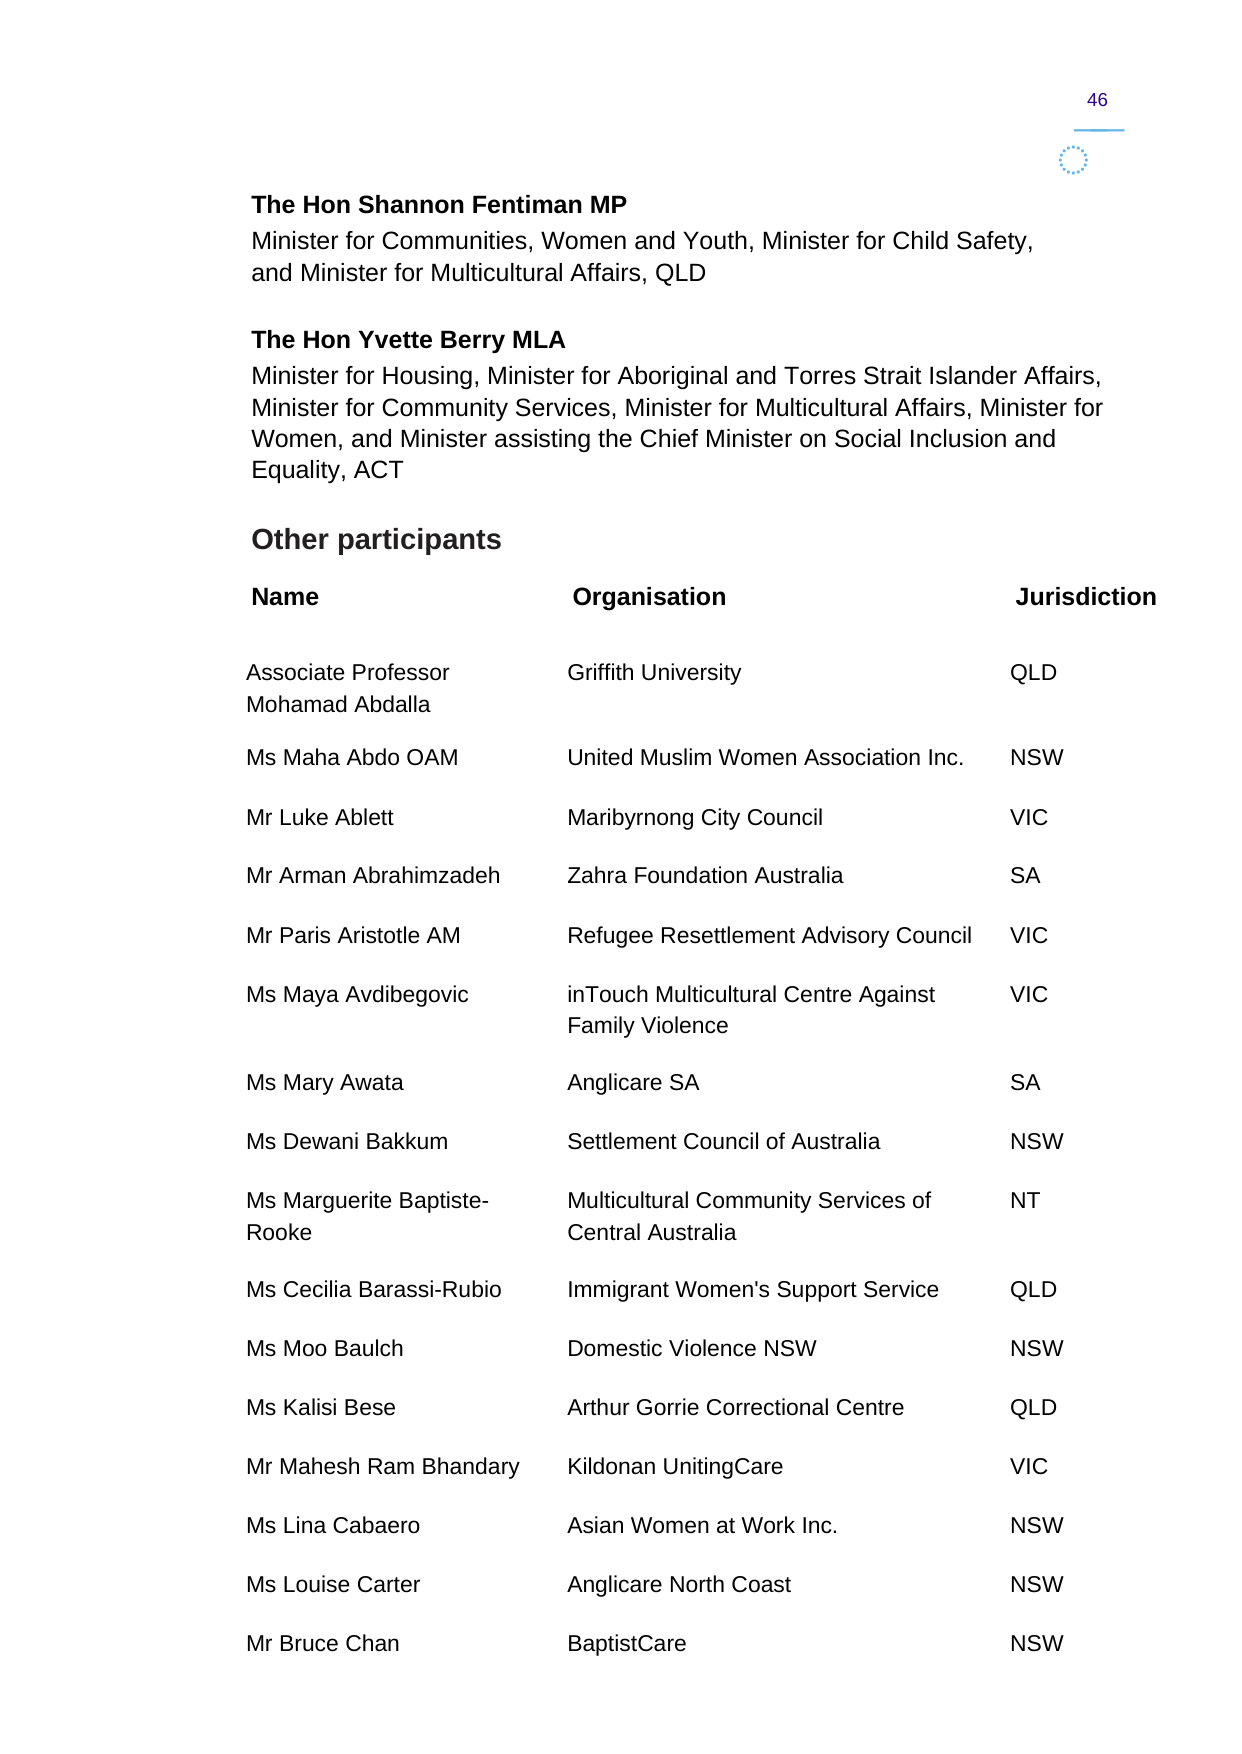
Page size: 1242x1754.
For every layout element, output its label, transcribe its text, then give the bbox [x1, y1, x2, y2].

table_cell Ms Dewani Bakkum [240, 1106, 561, 1165]
table_header Organisation [561, 562, 1004, 637]
table_cell Domestic Violence NSW [561, 1313, 1004, 1372]
table_cell Maribyrnong City Council [561, 781, 1004, 840]
table_cell SA [1004, 840, 1181, 899]
table_cell Ms Kalisi Bese [240, 1372, 561, 1431]
table_cell Ms Maya Avdibegovic [240, 958, 561, 1047]
table_cell Settlement Council of Australia [561, 1106, 1004, 1165]
table_cell Mr Arman Abrahimzadeh [240, 840, 561, 899]
table_cell Mr Luke Ablett [240, 781, 561, 840]
table_cell SA [1004, 1047, 1181, 1106]
text Minister for Communities, Women and Youth, Minister for Child Safety, and Minister for Multicultural Affairs, QLD [251, 225, 1107, 287]
table_cell Ms Lina Cabaero [240, 1490, 561, 1549]
table_cell United Muslim Women Association Inc. [561, 722, 1004, 781]
table_cell Ms Maha Abdo OAM [240, 722, 561, 781]
table_cell NSW [1004, 1608, 1181, 1667]
subtitle Other participants [251, 522, 1110, 556]
table_cell Anglicare North Coast [561, 1549, 1004, 1608]
text Minister for Housing, Minister for Aboriginal and Torres Strait Islander Affairs, Minister for Community Services, Minister for Multicultural Affairs, Minister for Women, and Minister assisting the Chief Minister on Social Inclusion and Equality, ACT [251, 360, 1107, 485]
table_cell Zahra Foundation Australia [561, 840, 1004, 899]
table_cell Multicultural Community Services of Central Australia [561, 1165, 1004, 1253]
table_cell VIC [1004, 899, 1181, 958]
table_cell Mr Bruce Chan [240, 1608, 561, 1667]
table_cell Associate Professor Mohamad Abdalla [240, 637, 561, 722]
table_cell NSW [1004, 1106, 1181, 1165]
table_header Name [240, 562, 561, 637]
table_cell Ms Moo Baulch [240, 1313, 561, 1372]
table_cell QLD [1004, 637, 1181, 722]
table_cell QLD [1004, 1372, 1181, 1431]
table_cell VIC [1004, 1431, 1181, 1490]
table_cell BaptistCare [561, 1608, 1004, 1667]
table_cell NSW [1004, 722, 1181, 781]
table_cell Ms Louise Carter [240, 1549, 561, 1608]
table_cell NT [1004, 1165, 1181, 1253]
table_cell NSW [1004, 1313, 1181, 1372]
table_cell Refugee Resettlement Advisory Council [561, 899, 1004, 958]
table_cell Anglicare SA [561, 1047, 1004, 1106]
table_cell Ms Marguerite Baptiste-Rooke [240, 1165, 561, 1253]
table_cell Mr Paris Aristotle AM [240, 899, 561, 958]
table_cell VIC [1004, 781, 1181, 840]
subtitle The Hon Shannon Fentiman MP [251, 190, 1107, 218]
table_cell VIC [1004, 958, 1181, 1047]
table_cell Ms Cecilia Barassi-Rubio [240, 1254, 561, 1313]
table_cell NSW [1004, 1549, 1181, 1608]
table_cell Kildonan UnitingCare [561, 1431, 1004, 1490]
table_cell Ms Mary Awata [240, 1047, 561, 1106]
table_header Jurisdiction [1004, 562, 1181, 637]
table_cell Griffith University [561, 637, 1004, 722]
table_cell NSW [1004, 1490, 1181, 1549]
table_cell Mr Mahesh Ram Bhandary [240, 1431, 561, 1490]
table_cell QLD [1004, 1254, 1181, 1313]
subtitle The Hon Yvette Berry MLA [251, 325, 1107, 353]
table_cell Arthur Gorrie Correctional Centre [561, 1372, 1004, 1431]
table_cell inTouch Multicultural Centre Against Family Violence [561, 958, 1004, 1047]
table_cell Asian Women at Work Inc. [561, 1490, 1004, 1549]
table_cell Immigrant Women's Support Service [561, 1254, 1004, 1313]
